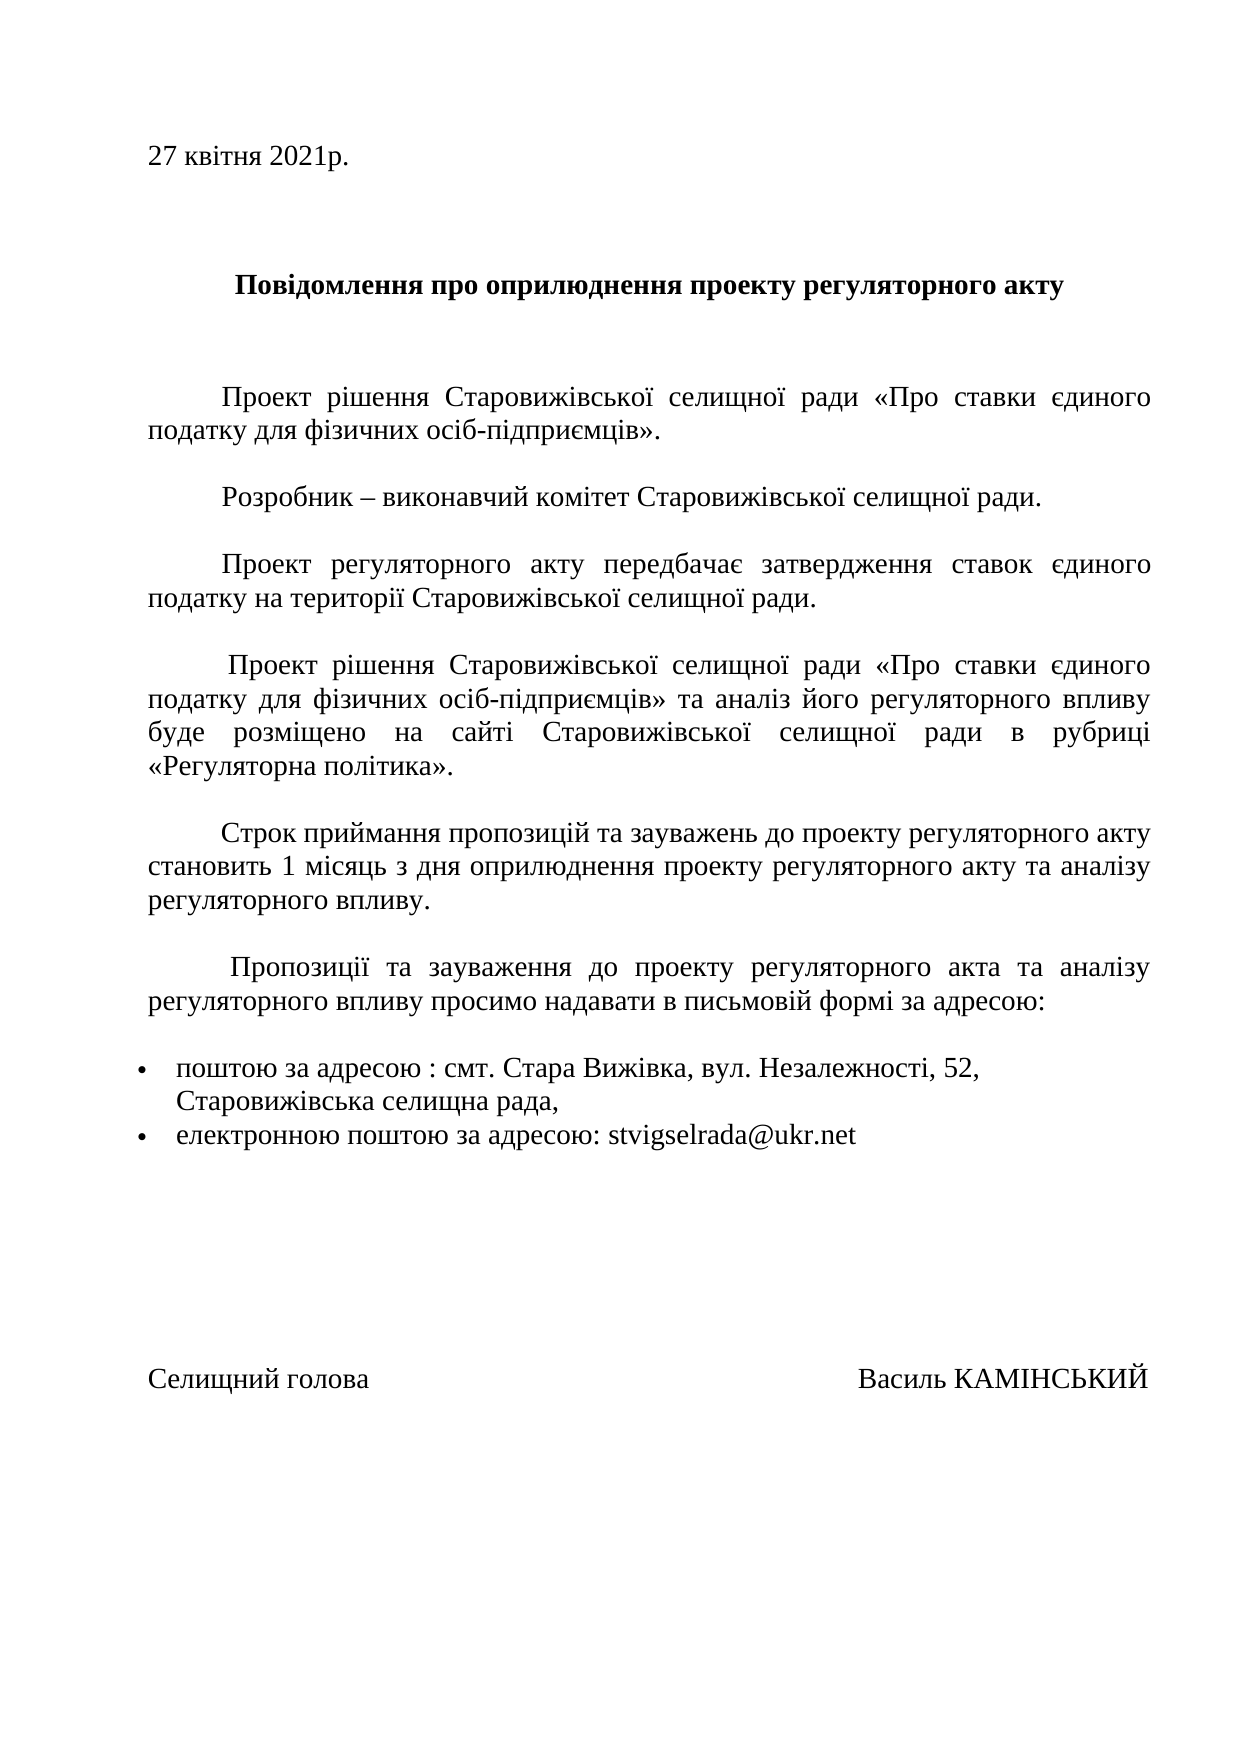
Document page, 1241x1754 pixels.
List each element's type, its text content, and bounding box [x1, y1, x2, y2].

text Пропозиції та зауваження до проекту регуляторного акта та аналізу регуляторного впливу просимо надавати в письмовій формі за адресою: [148, 949, 1152, 1016]
text Проект рішення Старовижівської селищної ради «Про ставки єдиного податку для фізичних осіб-підприємців». [148, 379, 1152, 446]
text Селищний голова Василь КАМІНСЬКИЙ [148, 1362, 1152, 1395]
text 27 квітня 2021р. [148, 120, 1152, 171]
list електронною поштою за адресою: stvigselrada@ukr.net [138, 1117, 1123, 1150]
list поштою за адресою : смт. Стара Вижівка, вул. Незалежності, 52, Старовижівська селищна рада, [138, 1050, 1123, 1117]
text Проект регуляторного акту передбачає затвердження ставок єдиного податку на території Старовижівської селищної ради. [148, 547, 1152, 614]
text Проект рішення Старовижівської селищної ради «Про ставки єдиного податку для фізичних осіб-підприємців» та аналіз його регуляторного впливу буде розміщено на сайті Старовижівської селищної ради в рубриці «Регуляторна політика». [148, 647, 1152, 781]
text Строк приймання пропозицій та зауважень до проекту регуляторного акту становить 1 місяць з дня оприлюднення проекту регуляторного акту та аналізу регуляторного впливу. [148, 815, 1152, 916]
text Повідомлення про оприлюднення проекту регуляторного акту [148, 249, 1152, 301]
text Розробник – виконавчий комітет Старовижівської селищної ради. [148, 479, 1152, 513]
